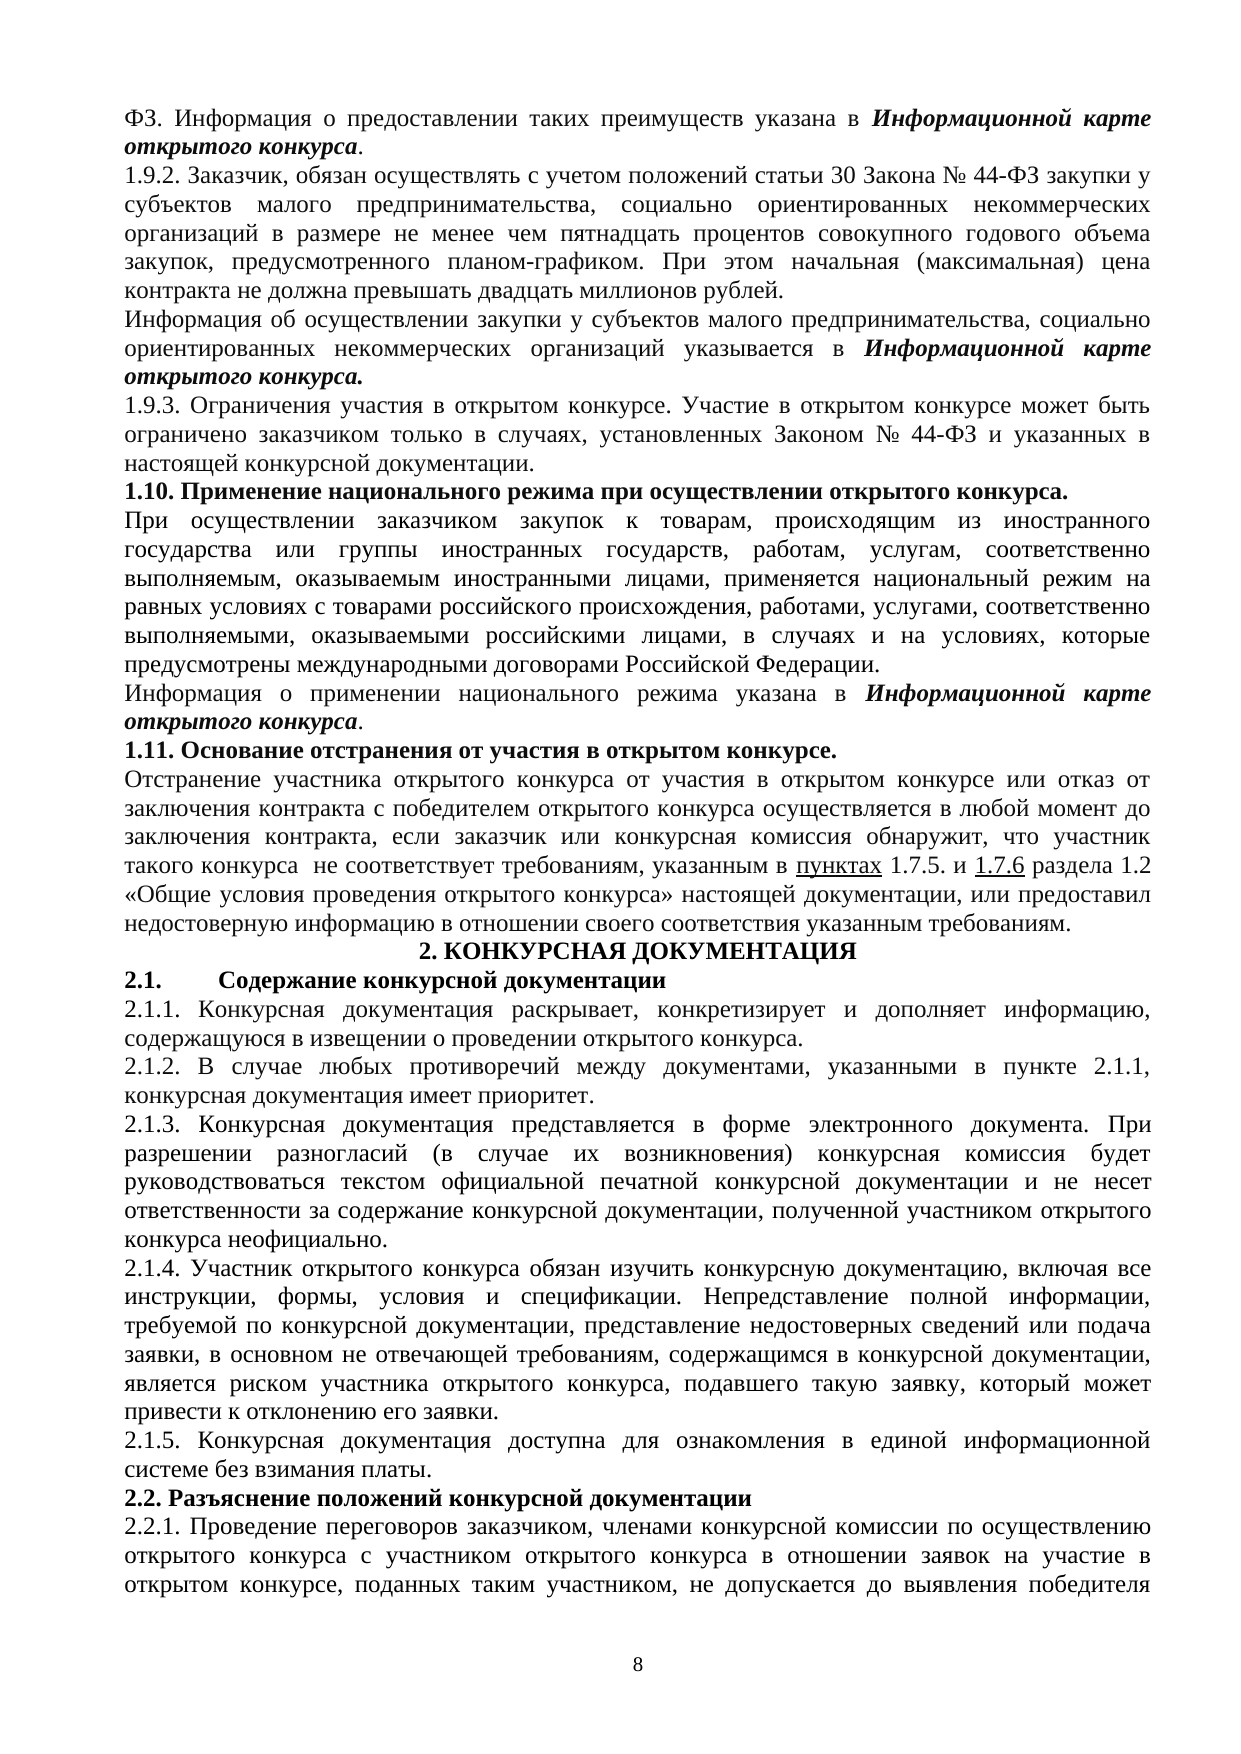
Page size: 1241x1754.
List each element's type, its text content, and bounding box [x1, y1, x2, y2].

text 1.9.2. Заказчик, обязан осуществлять с учетом положений статьи 30 Закона № 44-ФЗ закупки у субъектов малого предпринимательства, социально ориентированных некоммерческих организаций в размере не менее чем пятнадцать процентов совокупного годового объема закупок, предусмотренного планом-графиком. При этом начальная (максимальная) цена контракта не должна превышать двадцать миллионов рублей. [124, 160, 1152, 304]
text Информация об осуществлении закупки у субъектов малого предпринимательства, социально ориентированных некоммерческих организаций указывается в Информационной карте открытого конкурса. [124, 304, 1152, 390]
text Отстранение участника открытого конкурса от участия в открытом конкурсе или отказ от заключения контракта с победителем открытого конкурса осуществляется в любой момент до заключения контракта, если заказчик или конкурсная комиссия обнаружит, что участник такого конкурса не соответствует требованиям, указанным в пунктах 1.7.5. и 1.7.6 раздела 1.2 «Общие условия проведения открытого конкурса» настоящей документации, или предоставил недостоверную информацию в отношении своего соответствия указанным требованиям. [124, 764, 1152, 936]
list Содержание конкурсной документации [124, 965, 1152, 994]
text 2.1.3. Конкурсная документация представляется в форме электронного документа. При разрешении разногласий (в случае их возникновения) конкурсная комиссия будет руководствоваться текстом официальной печатной конкурсной документации и не несет ответственности за содержание конкурсной документации, полученной участником открытого конкурса неофициально. [124, 1109, 1152, 1253]
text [124, 1511, 1152, 1598]
text 2.1.1. Конкурсная документация раскрывает, конкретизирует и дополняет информацию, содержащуюся в извещении о проведении открытого конкурса. [124, 994, 1152, 1051]
text 2.1.2. В случае любых противоречий между документами, указанными в пункте 2.1.1, конкурсная документация имеет приоритет. [124, 1051, 1152, 1109]
text 2. КОНКУРСНАЯ ДОКУМЕНТАЦИЯ [124, 936, 1152, 965]
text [124, 103, 1152, 160]
text 2.2. Разъяснение положений конкурсной документации [124, 1483, 1152, 1511]
text 1.10. Применение национального режима при осуществлении открытого конкурса. [124, 476, 1152, 505]
text 2.1.4. Участник открытого конкурса обязан изучить конкурсную документацию, включая все инструкции, формы, условия и спецификации. Непредставление полной информации, требуемой по конкурсной документации, представление недостоверных сведений или подача заявки, в основном не отвечающей требованиям, содержащимся в конкурсной документации, является риском участника открытого конкурса, подавшего такую заявку, который может привести к отклонению его заявки. [124, 1253, 1152, 1425]
text 2.1.5. Конкурсная документация доступна для ознакомления в единой информационной системе без взимания платы. [124, 1425, 1152, 1483]
text 1.11. Основание отстранения от участия в открытом конкурсе. [124, 735, 1152, 764]
text При осуществлении заказчиком закупок к товарам, происходящим из иностранного государства или группы иностранных государств, работам, услугам, соответственно выполняемым, оказываемым иностранными лицами, применяется национальный режим на равных условиях с товарами российского происхождения, работами, услугами, соответственно выполняемыми, оказываемыми российскими лицами, в случаях и на условиях, которые предусмотрены международными договорами Российской Федерации. [124, 505, 1152, 678]
text Информация о применении национального режима указана в Информационной карте открытого конкурса. [124, 678, 1152, 735]
text 1.9.3. Ограничения участия в открытом конкурсе. Участие в открытом конкурсе может быть ограничено заказчиком только в случаях, установленных Законом № 44-ФЗ и указанных в настоящей конкурсной документации. [124, 390, 1152, 476]
